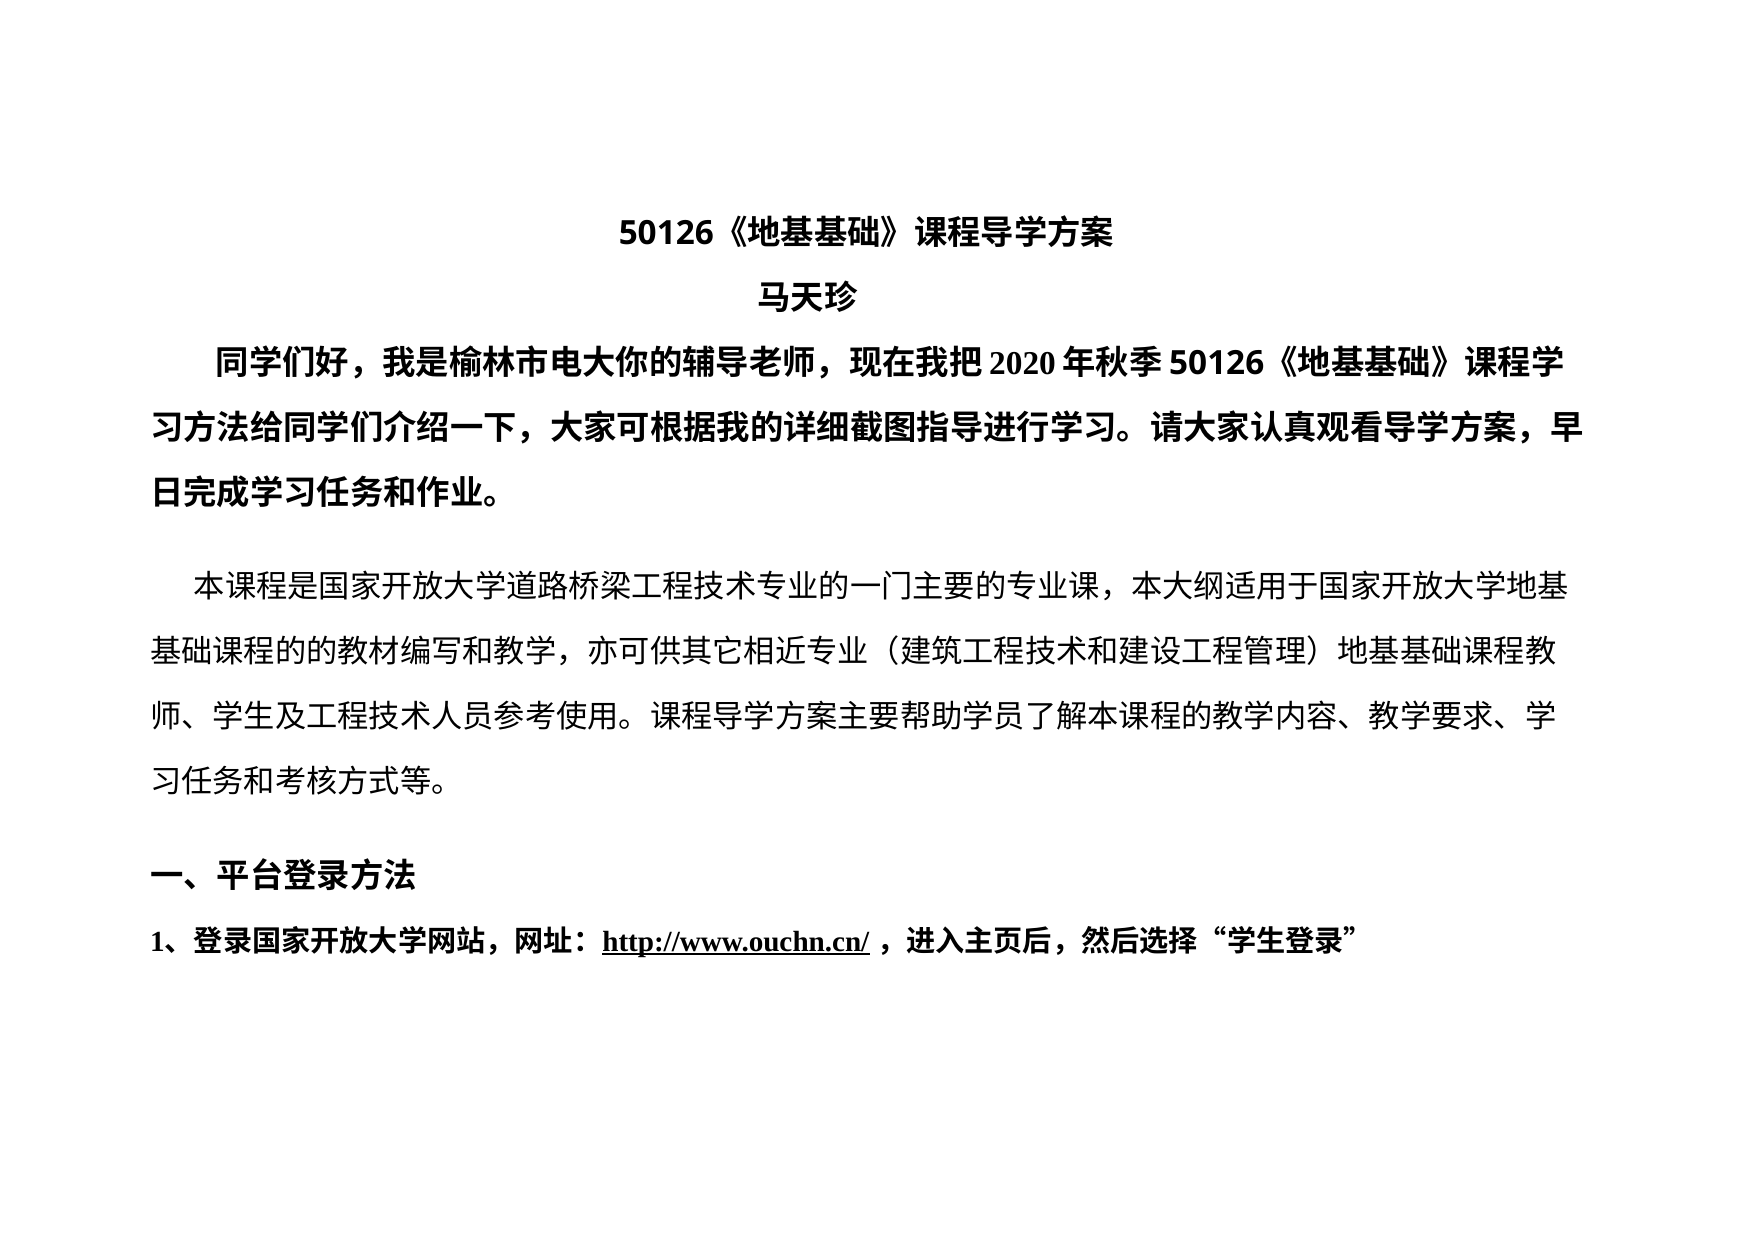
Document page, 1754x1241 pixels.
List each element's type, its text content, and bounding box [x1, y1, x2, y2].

text 马天珍 [150, 263, 1586, 328]
list 平台登录方法 [150, 841, 1586, 906]
list 1、登录国家开放大学网站，网址：http://www.ouchn.cn/ ，进入主页后，然后选择“学生登录” [150, 906, 1586, 971]
text 同学们好，我是榆林市电大你的辅导老师，现在我把2020年秋季50126《地基基础》课程学习方法给同学们介绍一下，大家可根据我的详细截图指导进行学习。请大家认真观看导学方案，早日完成学习任务和作业。 [150, 328, 1586, 523]
text 本课程是国家开放大学道路桥梁工程技术专业的一门主要的专业课，本大纲适用于国家开放大学地基基础课程的的教材编写和教学，亦可供其它相近专业（建筑工程技术和建设工程管理）地基基础课程教师、学生及工程技术人员参考使用。课程导学方案主要帮助学员了解本课程的教学内容、教学要求、学习任务和考核方式等。 [150, 552, 1586, 812]
text 50126《地基基础》课程导学方案 [150, 198, 1586, 263]
